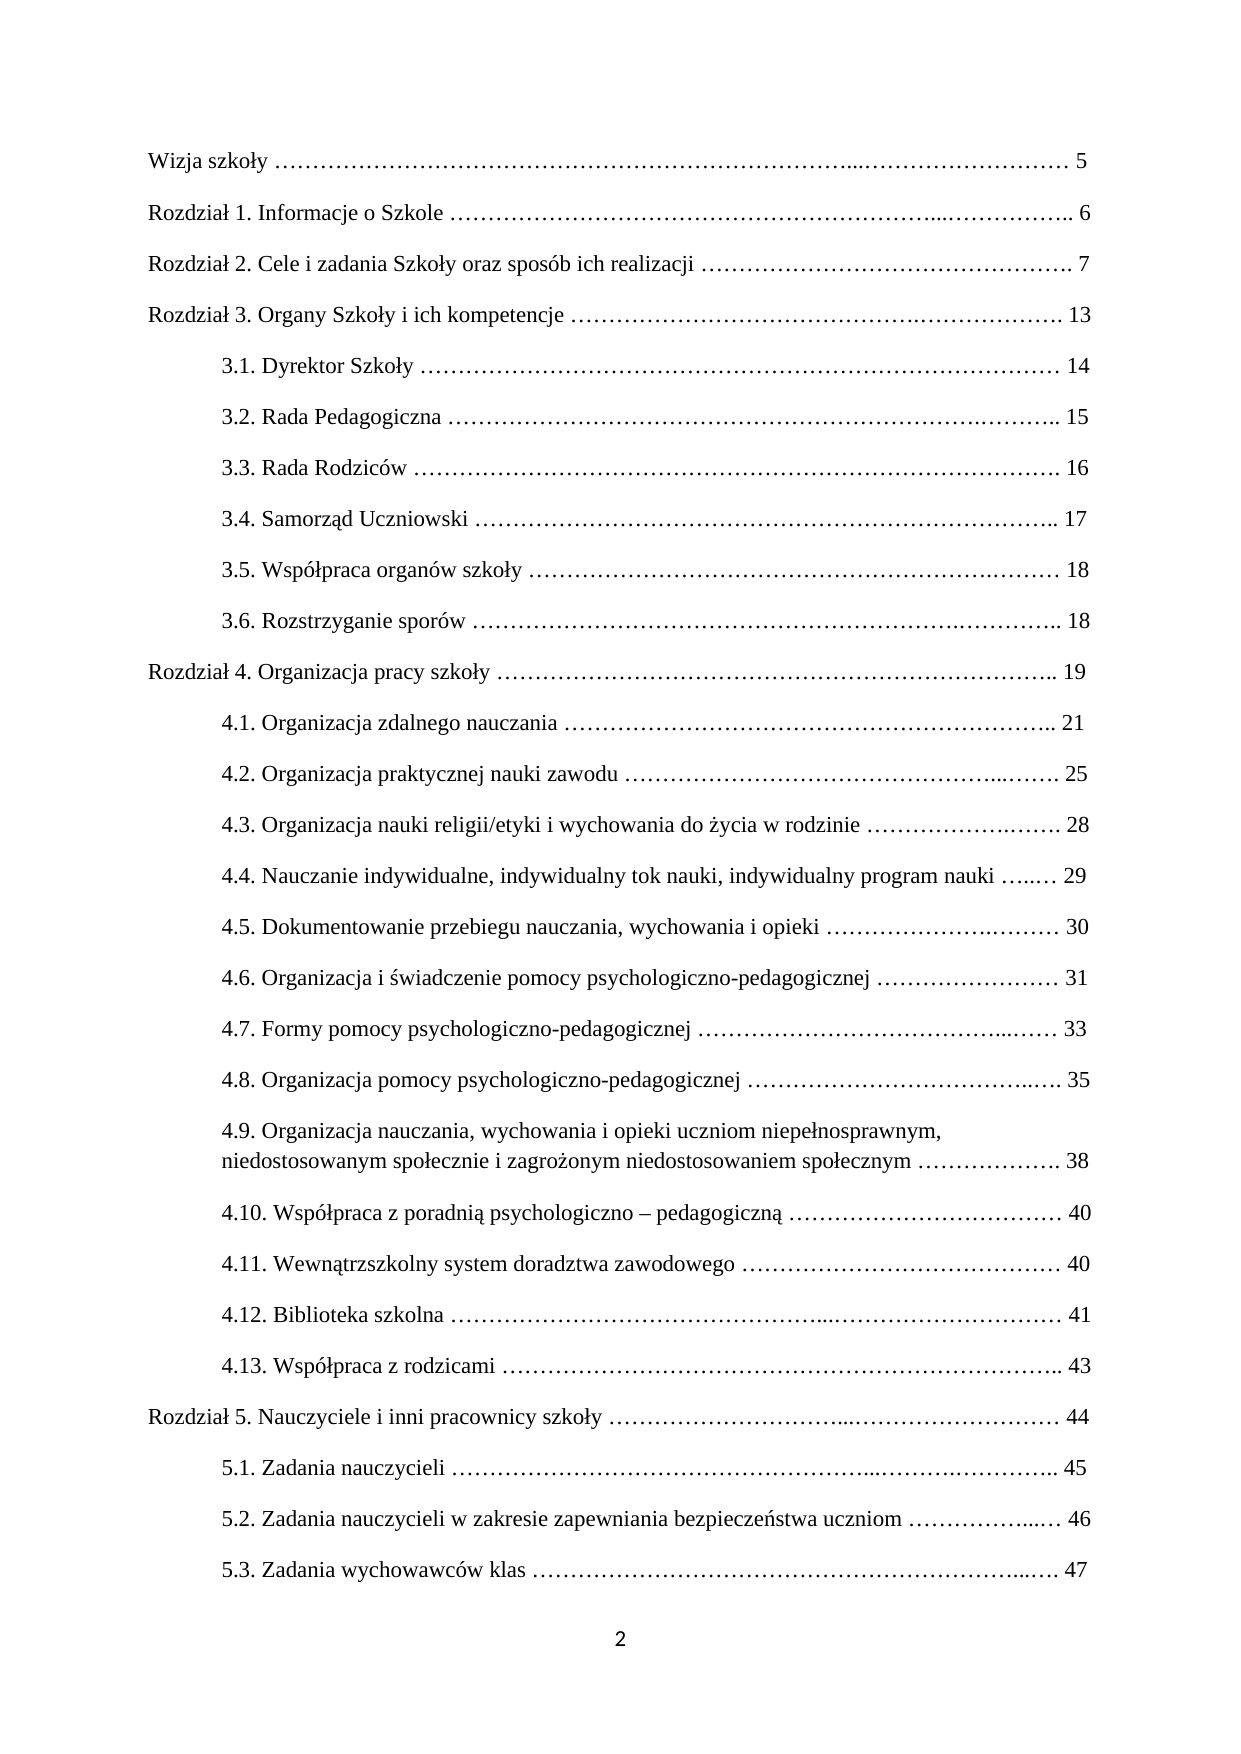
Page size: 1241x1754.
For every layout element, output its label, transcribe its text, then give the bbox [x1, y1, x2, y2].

text 4.1. Organizacja zdalnego nauczania ……………………………………………………….. 21 [148, 709, 1093, 735]
text 3.4. Samorząd Uczniowski ………………………………………………………………….. 17 [148, 505, 1093, 531]
text 4.11. Wewnątrzszkolny system doradztwa zawodowego …………………………………… 40 [148, 1250, 1093, 1276]
text Wizja szkoły …………………………………………………………………...……………………… 5 [148, 148, 1093, 174]
text 4.3. Organizacja nauki religii/etyki i wychowania do życia w rodzinie ……………….……. 28 [148, 811, 1093, 837]
text 4.4. Nauczanie indywidualne, indywidualny tok nauki, indywidualny program nauki …..… 29 [148, 862, 1093, 888]
text 3.3. Rada Rodziców …………………………………………………………………………. 16 [148, 454, 1093, 480]
text 3.6. Rozstrzyganie sporów ……………………………………………………….………….. 18 [148, 607, 1093, 633]
text 5.3. Zadania wychowawców klas ………………………………………………………...…. 47 [148, 1556, 1093, 1582]
text Rozdział 1. Informacje o Szkole ………………………………………………………...…………….. 6 [148, 199, 1093, 225]
text Rozdział 3. Organy Szkoły i ich kompetencje ……………………………………….………………. 13 [148, 301, 1093, 327]
text 4.13. Współpraca z rodzicami ……………………………………………………………….. 43 [148, 1352, 1093, 1378]
text 4.7. Formy pomocy psychologiczno-pedagogicznej …………………………………...…… 33 [148, 1015, 1093, 1042]
text 3.2. Rada Pedagogiczna …………………………………………………………….……….. 15 [148, 403, 1093, 429]
text 4.12. Biblioteka szkolna …………………………………………...………………………… 41 [148, 1301, 1093, 1327]
text 4.8. Organizacja pomocy psychologiczno-pedagogicznej ………………………………..…. 35 [148, 1066, 1093, 1093]
text 5.2. Zadania nauczycieli w zakresie zapewniania bezpieczeństwa uczniom ……………...… 46 [148, 1505, 1093, 1531]
text 3.1. Dyrektor Szkoły ………………………………………………………………………… 14 [148, 352, 1093, 378]
text 4.10. Współpraca z poradnią psychologiczno – pedagogiczną ……………………………… 40 [148, 1199, 1093, 1225]
text 4.6. Organizacja i świadczenie pomocy psychologiczno-pedagogicznej …………………… 31 [148, 964, 1093, 991]
text Rozdział 2. Cele i zadania Szkoły oraz sposób ich realizacji …………………………………………. 7 [148, 250, 1093, 276]
text 3.5. Współpraca organów szkoły …………………………………………………….……… 18 [148, 556, 1093, 582]
text 4.5. Dokumentowanie przebiegu nauczania, wychowania i opieki ………………….……… 30 [148, 913, 1093, 939]
text 4.2. Organizacja praktycznej nauki zawodu …………………………………………...……. 25 [148, 760, 1093, 786]
text 5.1. Zadania nauczycieli ………………………………………………...……….………….. 45 [148, 1454, 1093, 1480]
text Rozdział 4. Organizacja pracy szkoły ……………………………………………………………….. 19 [148, 658, 1093, 684]
text 4.9. Organizacja nauczania, wychowania i opieki uczniom niepełnosprawnym, niedostosowanym społecznie i zagrożonym niedostosowaniem społecznym ………………. 38 [221, 1117, 1093, 1174]
text Rozdział 5. Nauczyciele i inni pracownicy szkoły …………………………...……………………… 44 [148, 1403, 1093, 1429]
